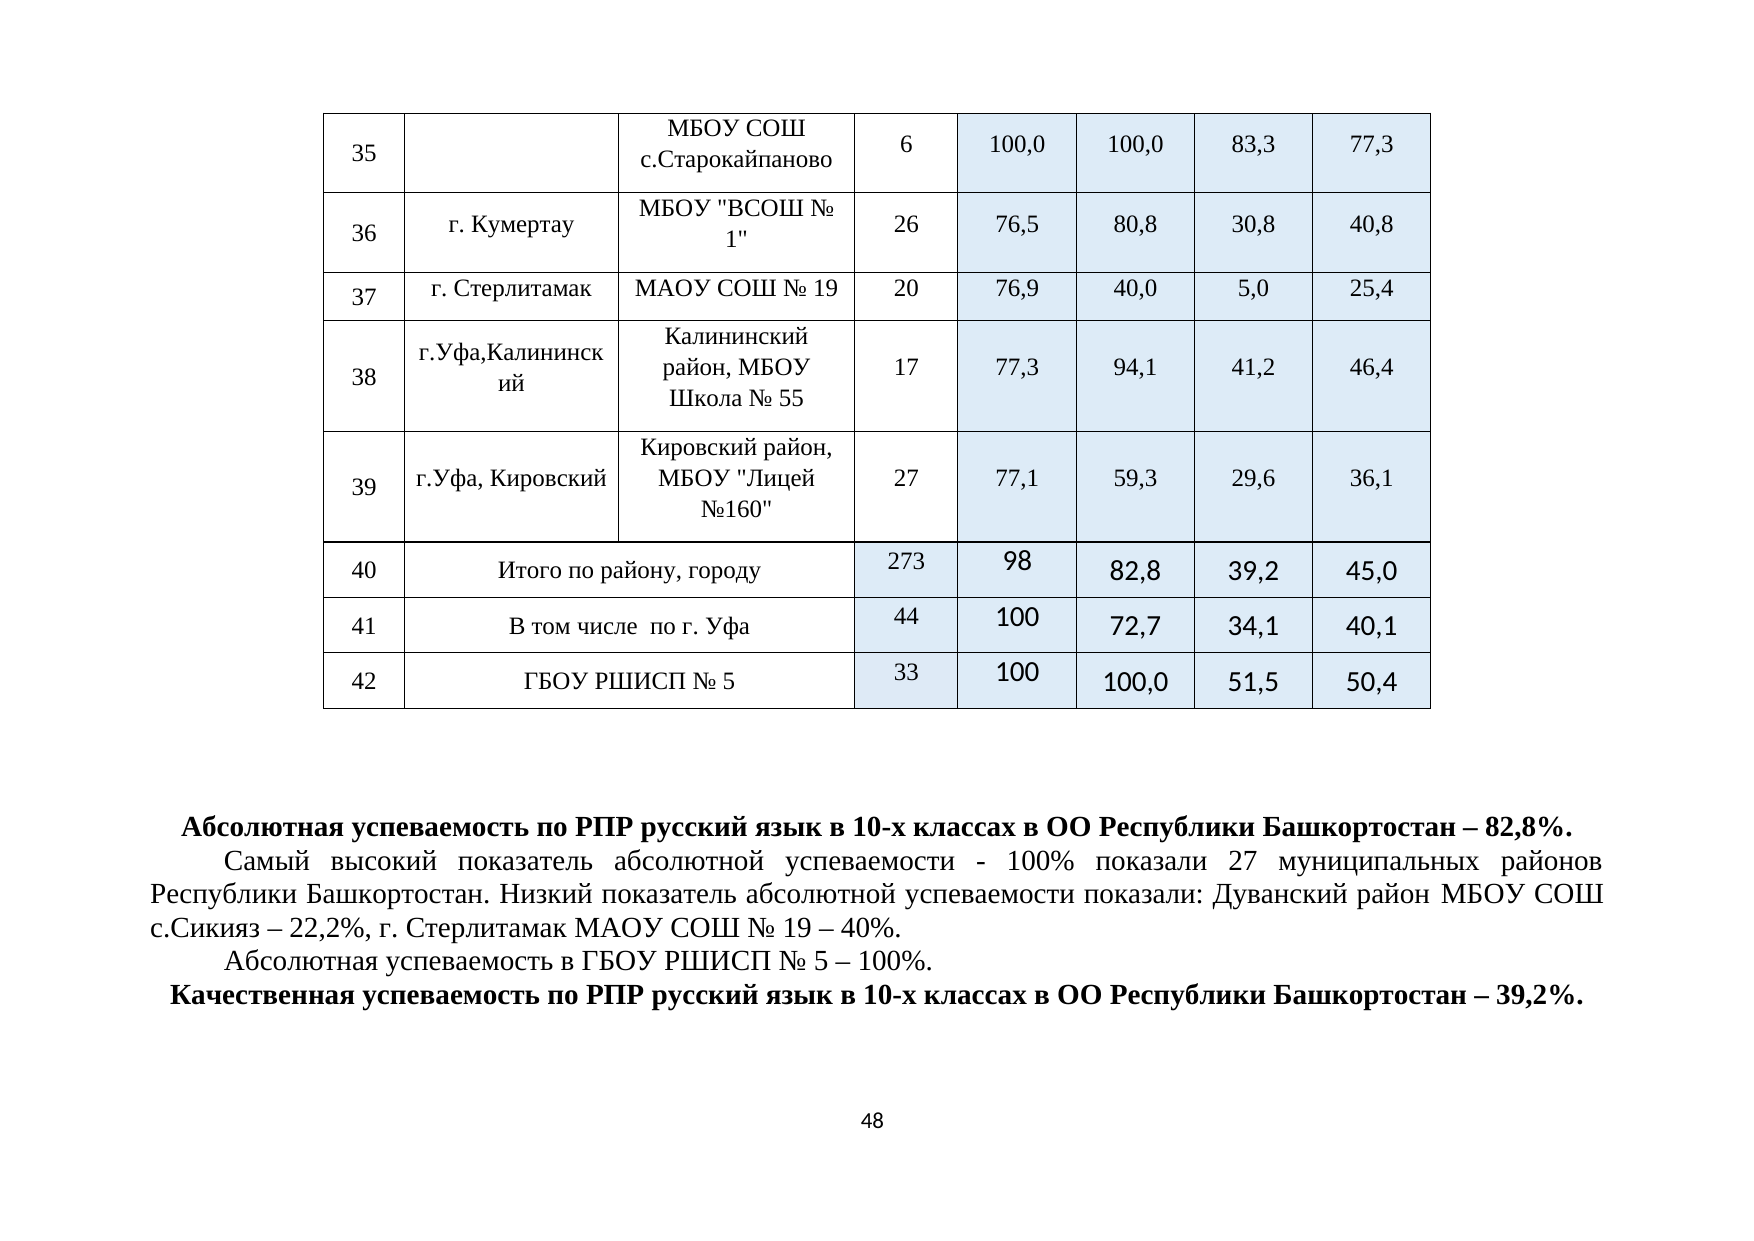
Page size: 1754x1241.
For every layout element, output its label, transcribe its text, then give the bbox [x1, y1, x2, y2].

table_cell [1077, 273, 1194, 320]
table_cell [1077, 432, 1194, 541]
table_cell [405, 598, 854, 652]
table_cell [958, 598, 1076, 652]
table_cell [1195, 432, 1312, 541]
text Качественная успеваемость по РПР русский язык в 10-х классах в ОО Республики Башкортостан – 39,2%. [150, 977, 1604, 1011]
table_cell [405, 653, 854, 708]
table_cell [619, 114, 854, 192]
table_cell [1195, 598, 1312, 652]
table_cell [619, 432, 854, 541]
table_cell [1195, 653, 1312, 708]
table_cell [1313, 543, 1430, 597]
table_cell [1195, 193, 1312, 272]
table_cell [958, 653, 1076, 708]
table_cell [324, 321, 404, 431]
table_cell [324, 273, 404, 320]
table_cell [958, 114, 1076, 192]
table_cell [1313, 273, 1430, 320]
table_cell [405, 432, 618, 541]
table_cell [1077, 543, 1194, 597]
text Абсолютная успеваемость по РПР русский язык в 10-х классах в ОО Республики Башкортостан – 82,8%. [150, 809, 1604, 843]
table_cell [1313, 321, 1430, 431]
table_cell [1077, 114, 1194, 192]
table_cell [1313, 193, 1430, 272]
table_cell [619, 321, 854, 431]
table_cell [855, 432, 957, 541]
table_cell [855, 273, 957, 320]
text Самый высокий показатель абсолютной успеваемости - 100% показали 27 муниципальных районов Республики Башкортостан. Низкий показатель абсолютной успеваемости показали: Дуванский район МБОУ СОШ с.Сикияз – 22,2%, г. Стерлитамак МАОУ СОШ № 19 – 40%. [150, 843, 1604, 943]
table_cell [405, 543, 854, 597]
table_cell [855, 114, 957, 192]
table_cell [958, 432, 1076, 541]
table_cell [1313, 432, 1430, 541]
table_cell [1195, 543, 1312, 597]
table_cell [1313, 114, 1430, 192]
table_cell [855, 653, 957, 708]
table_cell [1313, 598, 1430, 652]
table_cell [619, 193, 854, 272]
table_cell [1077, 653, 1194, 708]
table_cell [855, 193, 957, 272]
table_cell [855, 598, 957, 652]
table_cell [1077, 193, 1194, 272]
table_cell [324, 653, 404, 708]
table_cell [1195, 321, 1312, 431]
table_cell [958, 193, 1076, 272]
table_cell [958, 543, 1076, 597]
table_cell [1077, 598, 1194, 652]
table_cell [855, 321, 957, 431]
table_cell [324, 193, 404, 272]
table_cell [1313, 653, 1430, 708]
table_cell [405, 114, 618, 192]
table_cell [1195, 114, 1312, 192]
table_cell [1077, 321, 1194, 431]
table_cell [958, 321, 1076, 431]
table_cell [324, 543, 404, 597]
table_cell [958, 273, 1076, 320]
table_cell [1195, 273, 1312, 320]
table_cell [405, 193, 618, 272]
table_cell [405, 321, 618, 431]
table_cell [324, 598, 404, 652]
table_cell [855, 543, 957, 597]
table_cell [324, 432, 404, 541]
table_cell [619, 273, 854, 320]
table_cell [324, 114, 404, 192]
text Абсолютная успеваемость в ГБОУ РШИСП № 5 – 100%. [150, 943, 1604, 977]
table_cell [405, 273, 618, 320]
